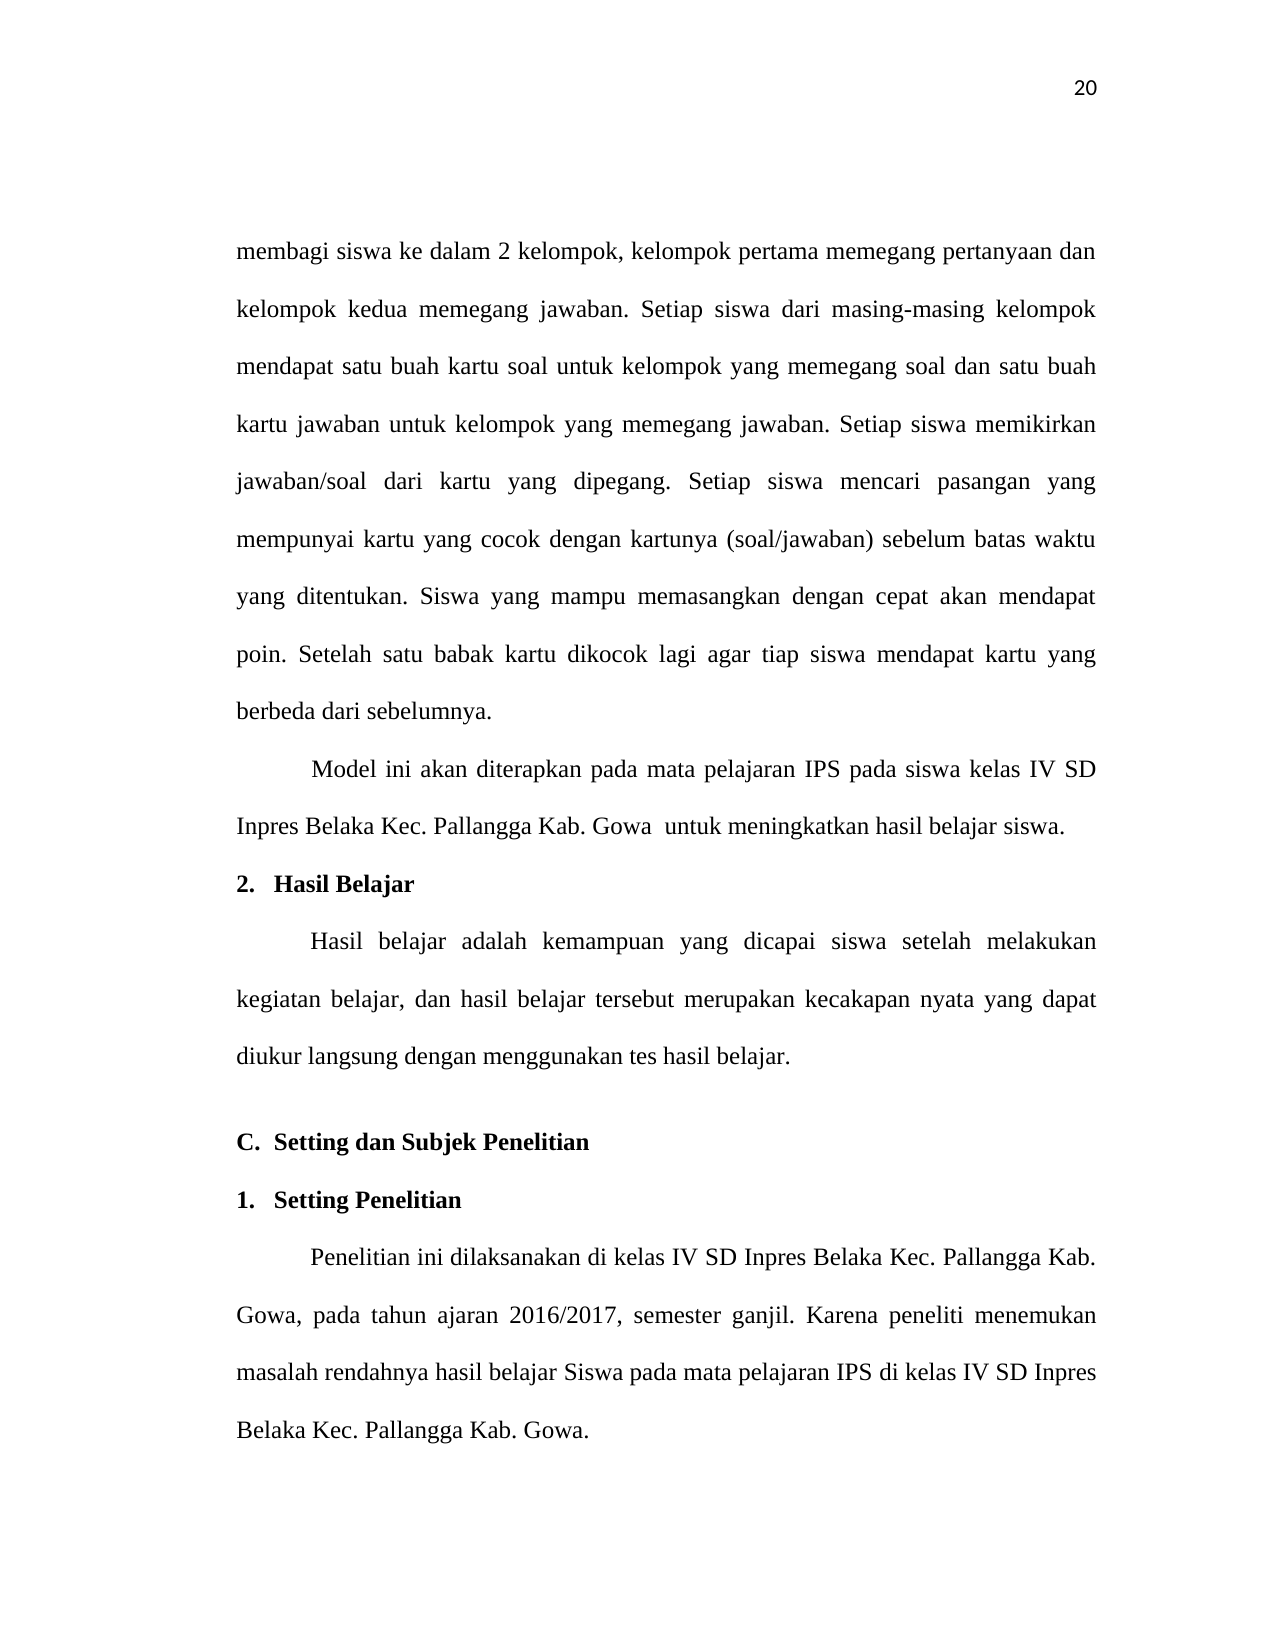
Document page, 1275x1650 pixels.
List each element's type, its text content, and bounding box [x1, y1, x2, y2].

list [236, 236, 1097, 725]
list Hasil Belajar [236, 869, 1097, 897]
list Hasil belajar adalah kemampuan yang dicapai siswa setelah melakukan kegiatan belajar, dan hasil belajar tersebut merupakan kecakapan nyata yang dapat diukur langsung dengan menggunakan tes hasil belajar. [236, 926, 1097, 1070]
list Model ini akan diterapkan pada mata pelajaran IPS pada siswa kelas IV SD Inpres Belaka Kec. Pallangga Kab. Gowa untuk meningkatkan hasil belajar siswa. [236, 754, 1097, 840]
list Penelitian ini dilaksanakan di kelas IV SD Inpres Belaka Kec. Pallangga Kab. Gowa, pada tahun ajaran 2016/2017, semester ganjil. Karena peneliti menemukan masalah rendahnya hasil belajar Siswa pada mata pelajaran IPS di kelas IV SD Inpres Belaka Kec. Pallangga Kab. Gowa. [236, 1242, 1097, 1444]
list Setting Penelitian [236, 1185, 1097, 1214]
list Setting dan Subjek Penelitian [236, 1127, 1097, 1156]
